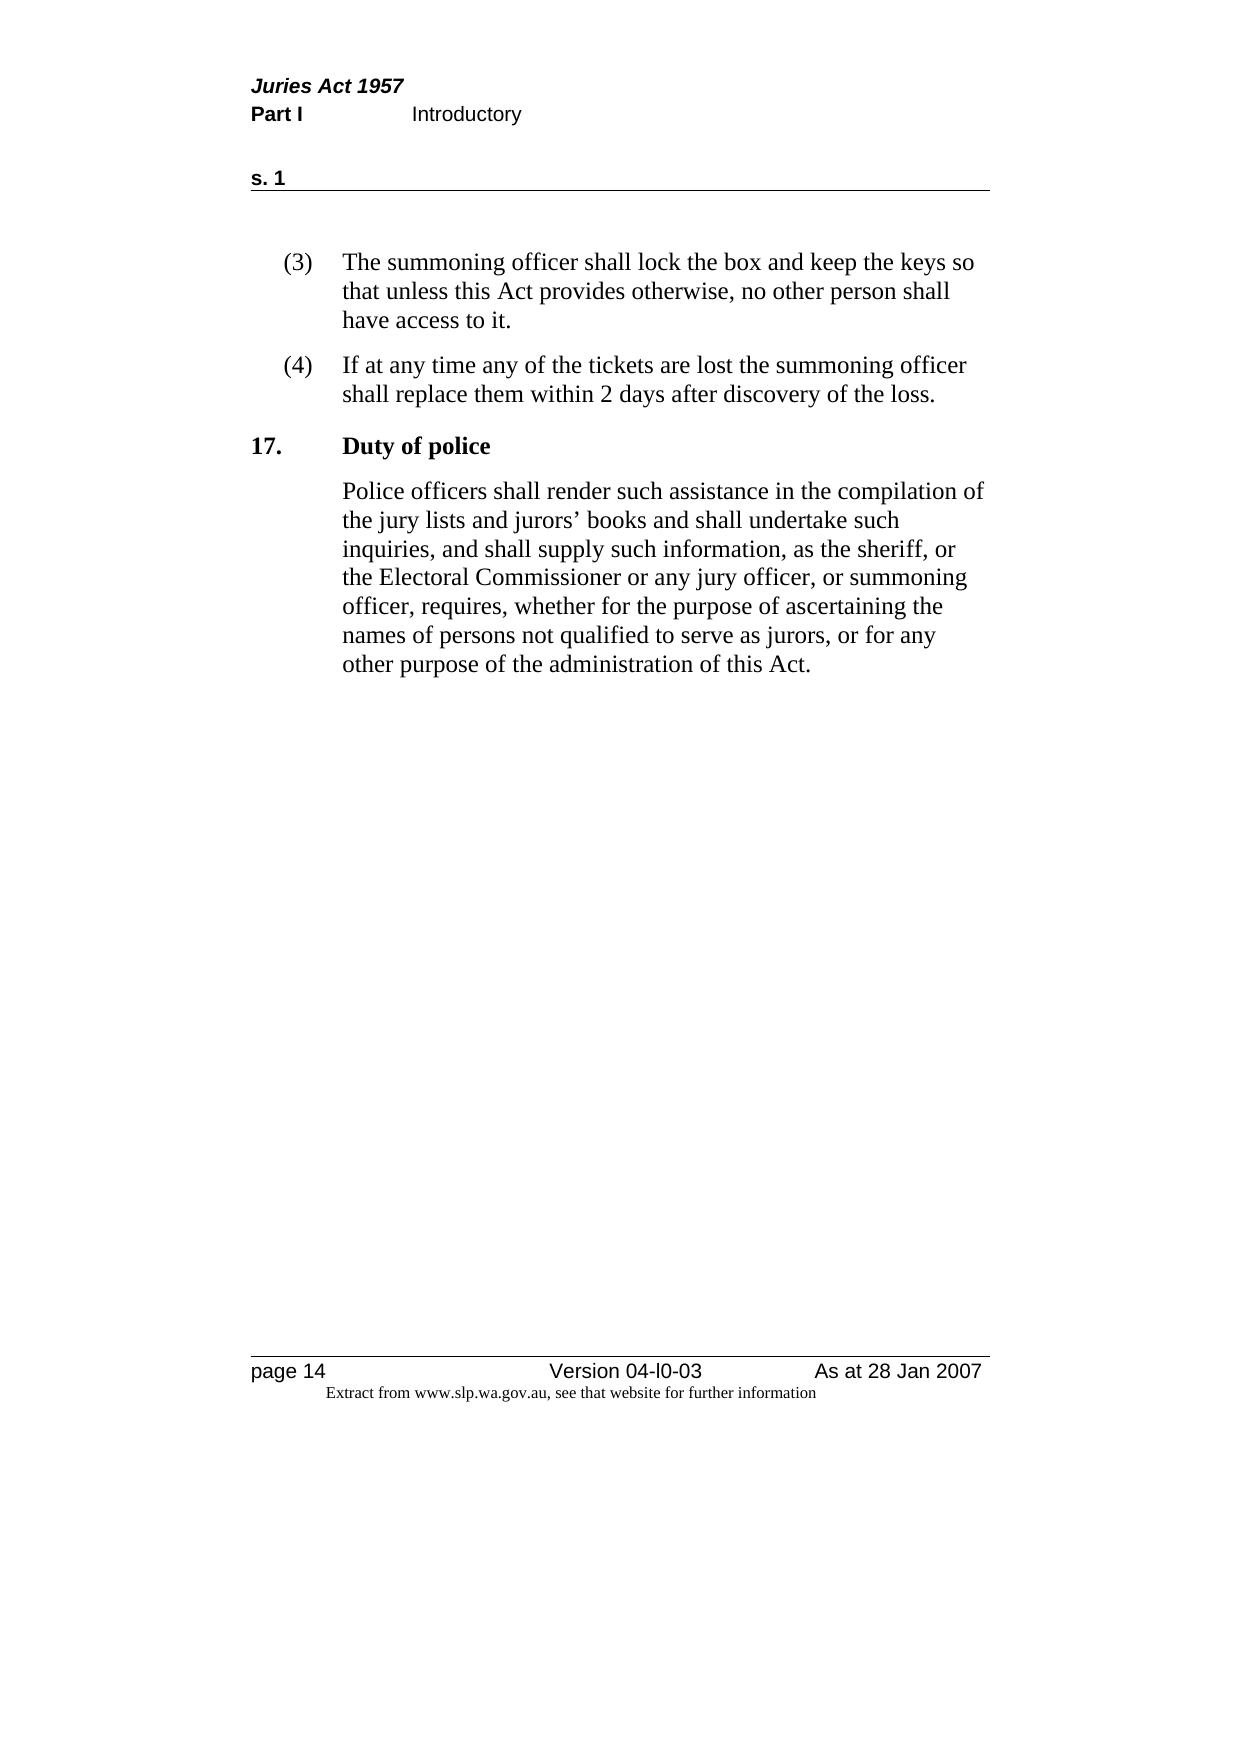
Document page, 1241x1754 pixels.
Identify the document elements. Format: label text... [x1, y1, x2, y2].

text (4) If at any time any of the tickets are lost the summoning officer shall replace them within 2 days after discovery of the loss. [251, 350, 990, 408]
text Police officers shall render such assistance in the compilation of the jury lists and jurors’ books and shall undertake such inquiries, and shall supply such information, as the sheriff, or the Electoral Commissioner or any jury officer, or summoning officer, requires, whether for the purpose of ascertaining the names of persons not qualified to serve as jurors, or for any other purpose of the administration of this Act. [251, 476, 990, 677]
text (3) The summoning officer shall lock the box and keep the keys so that unless this Act provides otherwise, no other person shall have access to it. [251, 247, 990, 334]
subtitle 17. Duty of police [251, 431, 990, 459]
